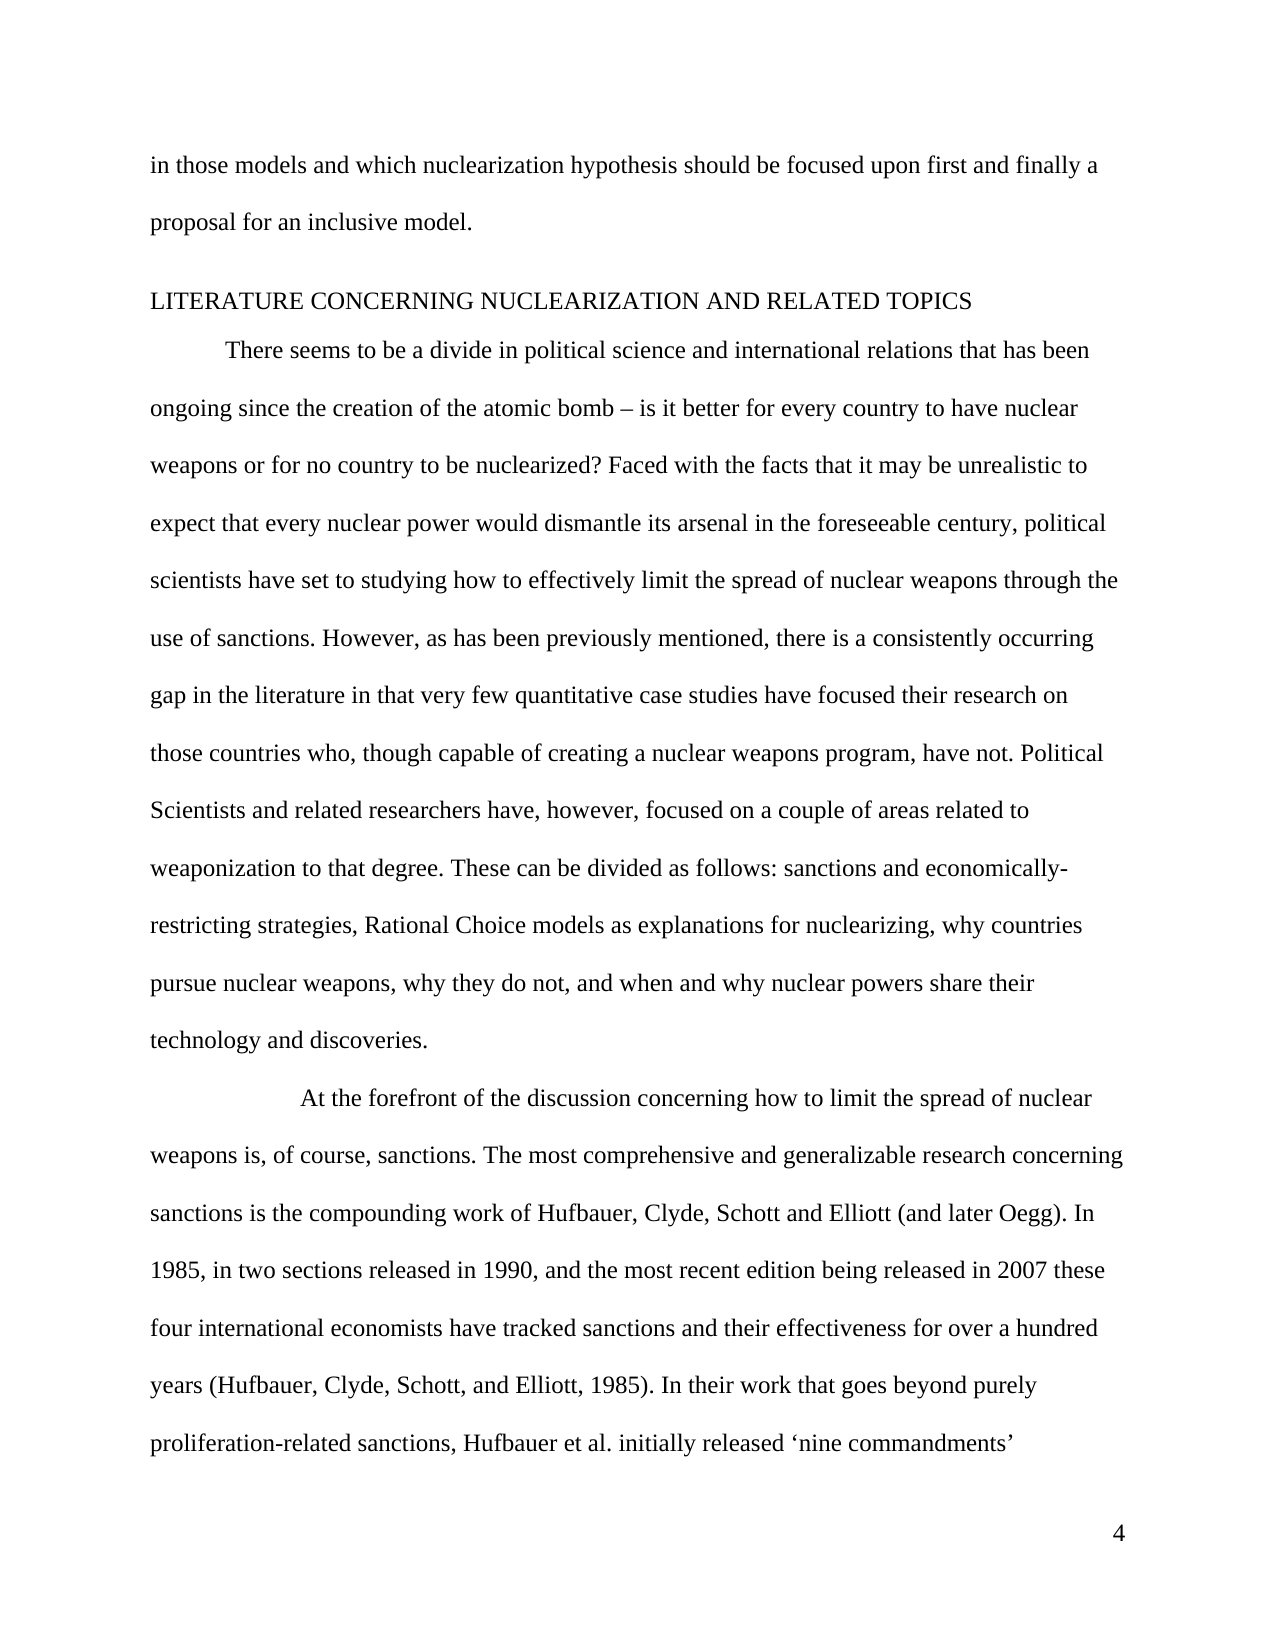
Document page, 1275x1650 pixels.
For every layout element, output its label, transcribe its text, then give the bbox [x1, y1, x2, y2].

text LITERATURE CONCERNING NUCLEARIZATION AND RELATED TOPICS [150, 286, 1125, 314]
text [150, 1083, 1125, 1457]
text There seems to be a divide in political science and international relations that has been ongoing since the creation of the atomic bomb – is it better for every country to have nuclear weapons or for no country to be nuclearized? Faced with the facts that it may be unrealistic to expect that every nuclear power would dismantle its arsenal in the foreseeable century, political scientists have set to studying how to effectively limit the spread of nuclear weapons through the use of sanctions. However, as has been previously mentioned, there is a consistently occurring gap in the literature in that very few quantitative case studies have focused their research on those countries who, though capable of creating a nuclear weapons program, have not. Political Scientists and related researchers have, however, focused on a couple of areas related to weaponization to that degree. These can be divided as follows: sanctions and economically-restricting strategies, Rational Choice models as explanations for nuclearizing, why countries pursue nuclear weapons, why they do not, and when and why nuclear powers share their technology and discoveries. [150, 335, 1125, 1054]
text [150, 150, 1125, 236]
